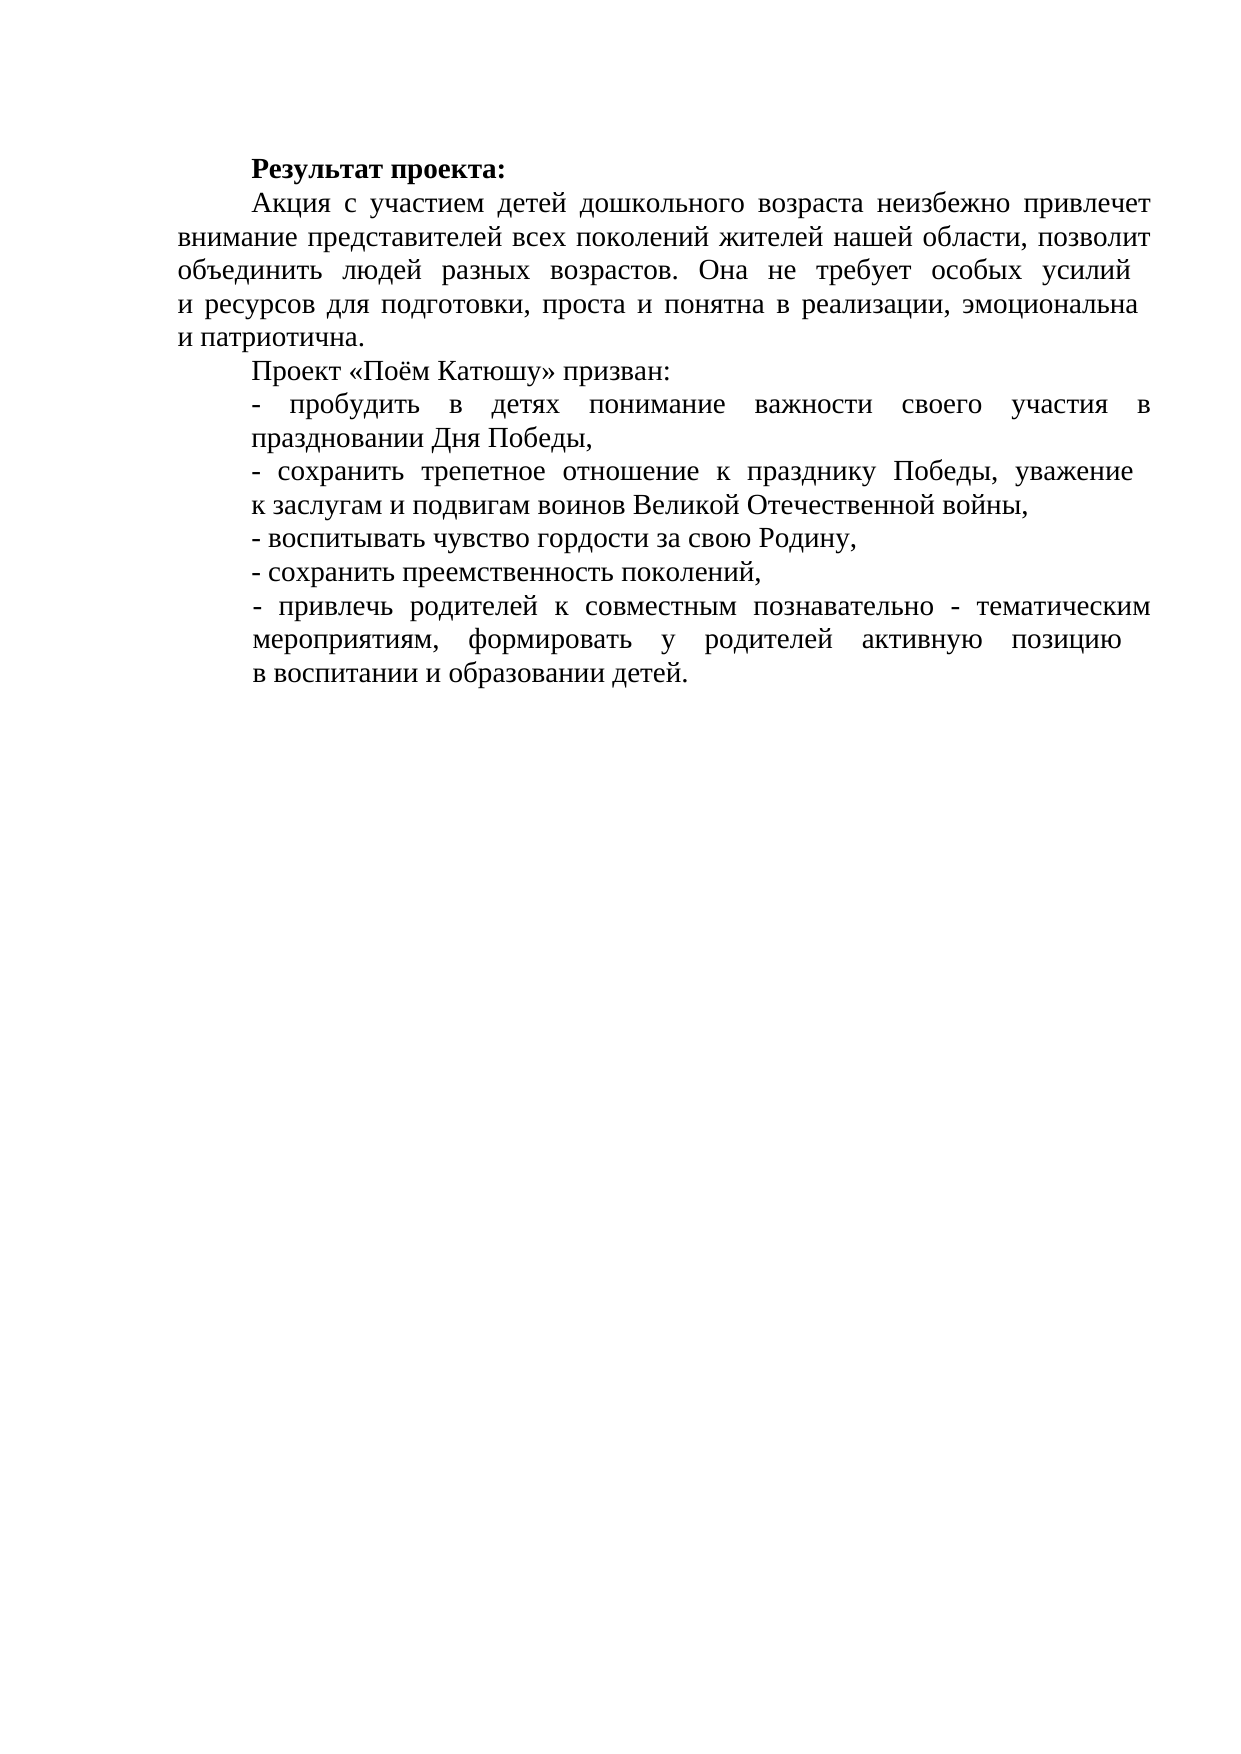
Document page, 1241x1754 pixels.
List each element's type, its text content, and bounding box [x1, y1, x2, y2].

text Акция с участием детей дошкольного возраста неизбежно привлечет внимание представителей всех поколений жителей нашей области, позволит объединить людей разных возрастов. Она не требует особых усилий и ресурсов для подготовки, проста и понятна в реализации, эмоциональна и патриотична. [177, 185, 1152, 353]
text - воспитывать чувство гордости за свою Родину, [251, 521, 1152, 554]
text - пробудить в детях понимание важности своего участия в праздновании Дня Победы, [251, 386, 1152, 453]
text - сохранить преемственность поколений, [251, 554, 1152, 588]
text - сохранить трепетное отношение к празднику Победы, уважение к заслугам и подвигам воинов Великой Отечественной войны, [251, 453, 1152, 521]
text Проект «Поём Катюшу» призван: [177, 353, 1152, 386]
text - привлечь родителей к совместным познавательно - тематическим мероприятиям, формировать у родителей активную позицию в воспитании и образовании детей. [252, 588, 1152, 688]
text Результат проекта: [177, 152, 1152, 185]
